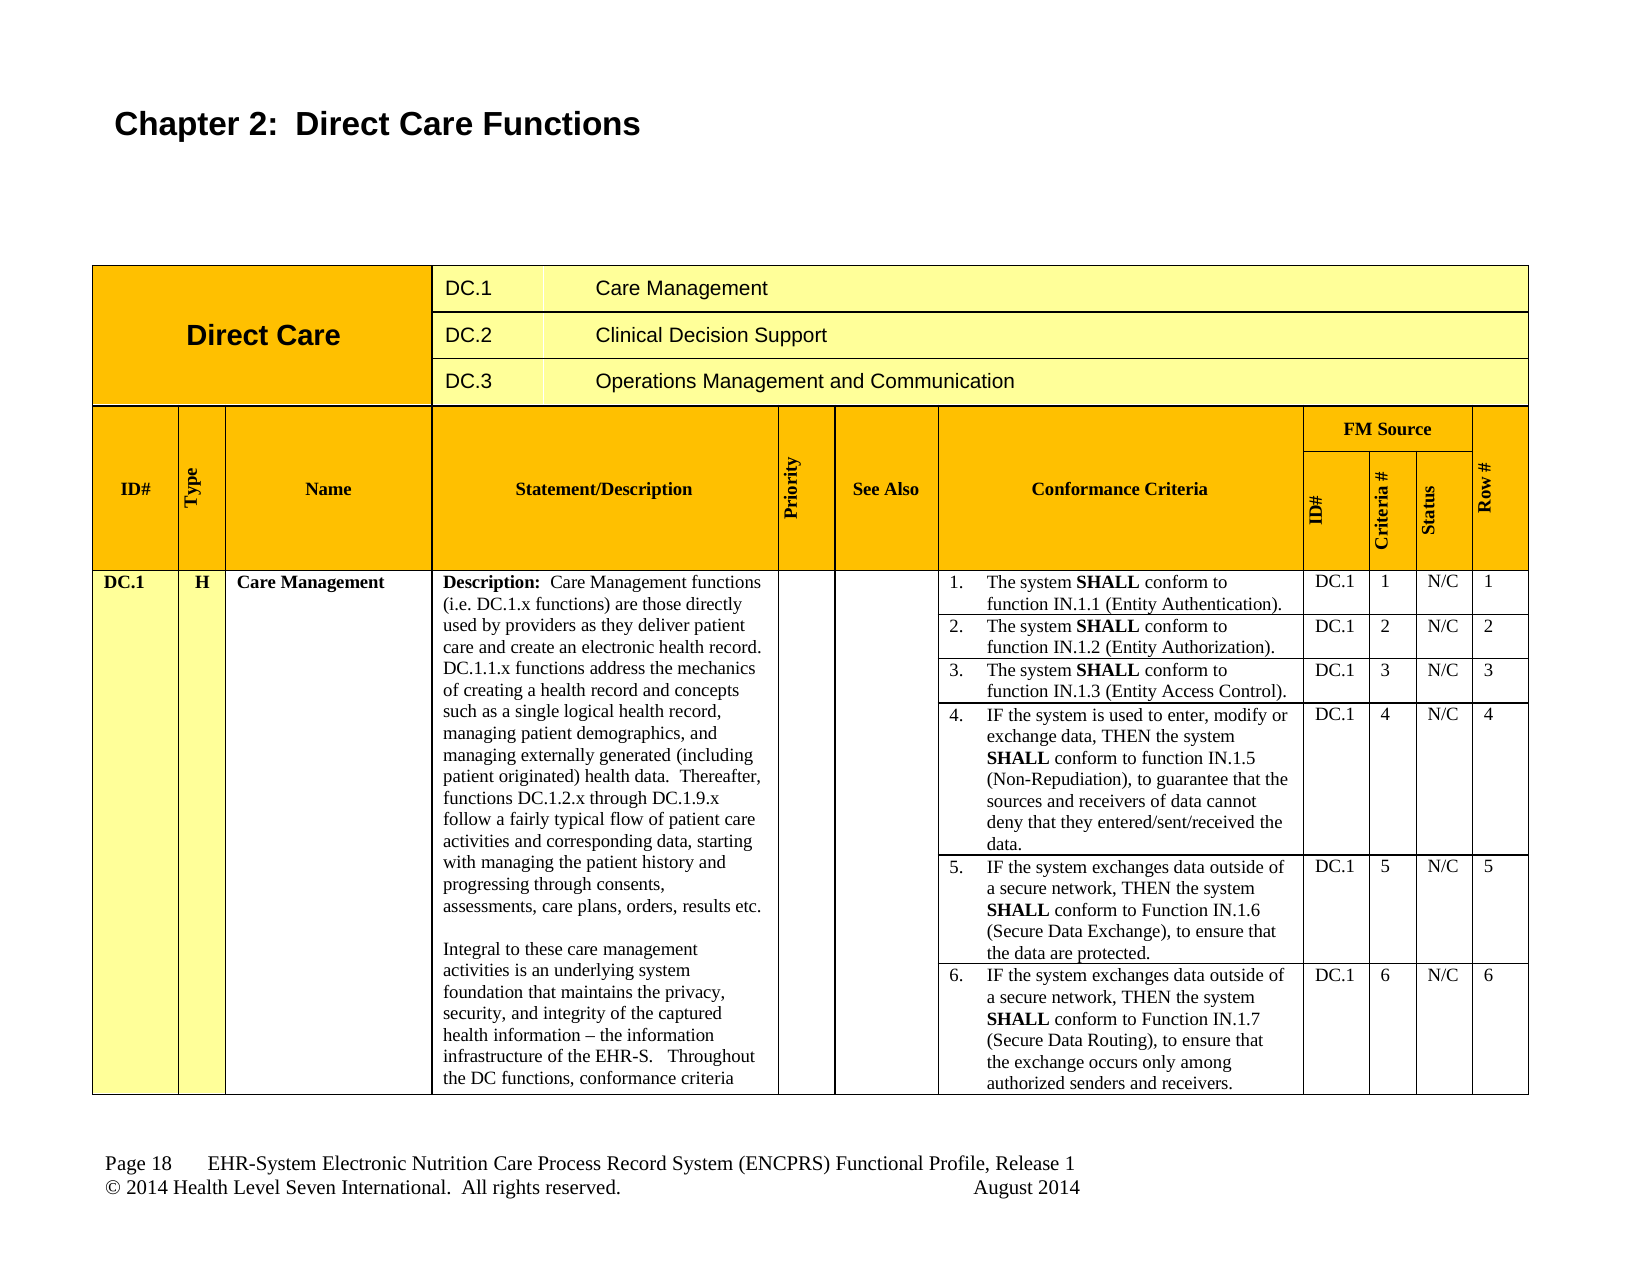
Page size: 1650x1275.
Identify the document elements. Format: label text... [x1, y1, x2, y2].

table_cell Operations Management and Communication [544, 359, 1528, 404]
table_cell N/C [1417, 571, 1472, 614]
table_cell N/C [1417, 964, 1472, 1093]
table_cell Clinical Decision Support [544, 313, 1528, 357]
table_cell DC.1 [1304, 856, 1369, 963]
table_cell Status [1417, 452, 1472, 570]
table_cell 2 [1370, 615, 1416, 658]
table_cell DC.1 [1304, 964, 1369, 1093]
table_cell Care Management [226, 571, 431, 1093]
table_cell N/C [1417, 856, 1472, 963]
table_cell DC.1 [1304, 704, 1369, 854]
table_cell DC.3 [433, 359, 543, 404]
table_cell 4. IF the system is used to enter, modify or exchange data, THEN the system SHALL conform to function IN.1.5 (Non-Repudiation), to guarantee that the sources and receivers of data cannot deny that they entered/sent/received the data. [939, 704, 1303, 854]
table_cell 6 [1370, 964, 1416, 1093]
table_cell Statement/Description [433, 407, 778, 570]
subtitle Chapter 2: Direct Care Functions [114, 104, 1542, 143]
table_cell Criteria # [1370, 452, 1416, 570]
table_cell Name [226, 407, 431, 570]
table_cell 6. IF the system exchanges data outside of a secure network, THEN the system SHALL conform to Function IN.1.7 (Secure Data Routing), to ensure that the exchange occurs only among authorized senders and receivers. [939, 964, 1303, 1093]
table_cell 6 [1473, 964, 1528, 1093]
table_cell 3 [1370, 659, 1416, 702]
table_cell N/C [1417, 659, 1472, 702]
table_cell DC.1 [1304, 615, 1369, 658]
table_cell Row # [1473, 407, 1528, 570]
table_cell [836, 571, 938, 1093]
table_cell ID# [93, 407, 178, 570]
table_cell Priority [779, 407, 834, 570]
table_cell 3. The system SHALL conform to function IN.1.3 (Entity Access Control). [939, 659, 1303, 702]
table_cell DC.1 [1304, 571, 1369, 614]
table_cell Description: Care Management functions (i.e. DC.1.x functions) are those directly used by providers as they deliver patient care and create an electronic health record. DC.1.1.x functions address the mechanics of creating a health record and concepts such as a single logical health record, managing patient demographics, and managing externally generated (including patient originated) health data. Thereafter, functions DC.1.2.x through DC.1.9.x follow a fairly typical flow of patient care activities and corresponding data, starting with managing the patient history and progressing through consents, assessments, care plans, orders, results etc. Integral to these care management activities is an underlying system foundation that maintains the privacy, security, and integrity of the captured health information – the information infrastructure of the EHR-S. Throughout the DC functions, conformance criteria [433, 571, 778, 1093]
table_cell [779, 571, 834, 1093]
table_header Care Management [544, 266, 1528, 311]
table_cell 1 [1370, 571, 1416, 614]
table_cell H [179, 571, 225, 1093]
table_cell 2 [1473, 615, 1528, 658]
table_cell DC.2 [433, 313, 543, 357]
table_cell 5 [1473, 856, 1528, 963]
table_cell 1 [1473, 571, 1528, 614]
table_header Direct Care [93, 266, 431, 404]
table_cell ID# [1304, 452, 1369, 570]
table_cell Type [179, 407, 225, 570]
table_cell 1. The system SHALL conform to function IN.1.1 (Entity Authentication). [939, 571, 1303, 614]
table_cell 4 [1473, 704, 1528, 854]
table_cell See Also [836, 407, 938, 570]
table_cell 5. IF the system exchanges data outside of a secure network, THEN the system SHALL conform to Function IN.1.6 (Secure Data Exchange), to ensure that the data are protected. [939, 856, 1303, 963]
table_cell Conformance Criteria [939, 407, 1303, 570]
table_cell 2. The system SHALL conform to function IN.1.2 (Entity Authorization). [939, 615, 1303, 658]
table_cell FM Source [1304, 407, 1472, 451]
table_cell N/C [1417, 704, 1472, 854]
table_cell N/C [1417, 615, 1472, 658]
table_cell DC.1 [93, 571, 178, 1093]
table_cell 5 [1370, 856, 1416, 963]
table_header DC.1 [433, 266, 543, 311]
table_cell 3 [1473, 659, 1528, 702]
table_cell DC.1 [1304, 659, 1369, 702]
table_cell 4 [1370, 704, 1416, 854]
